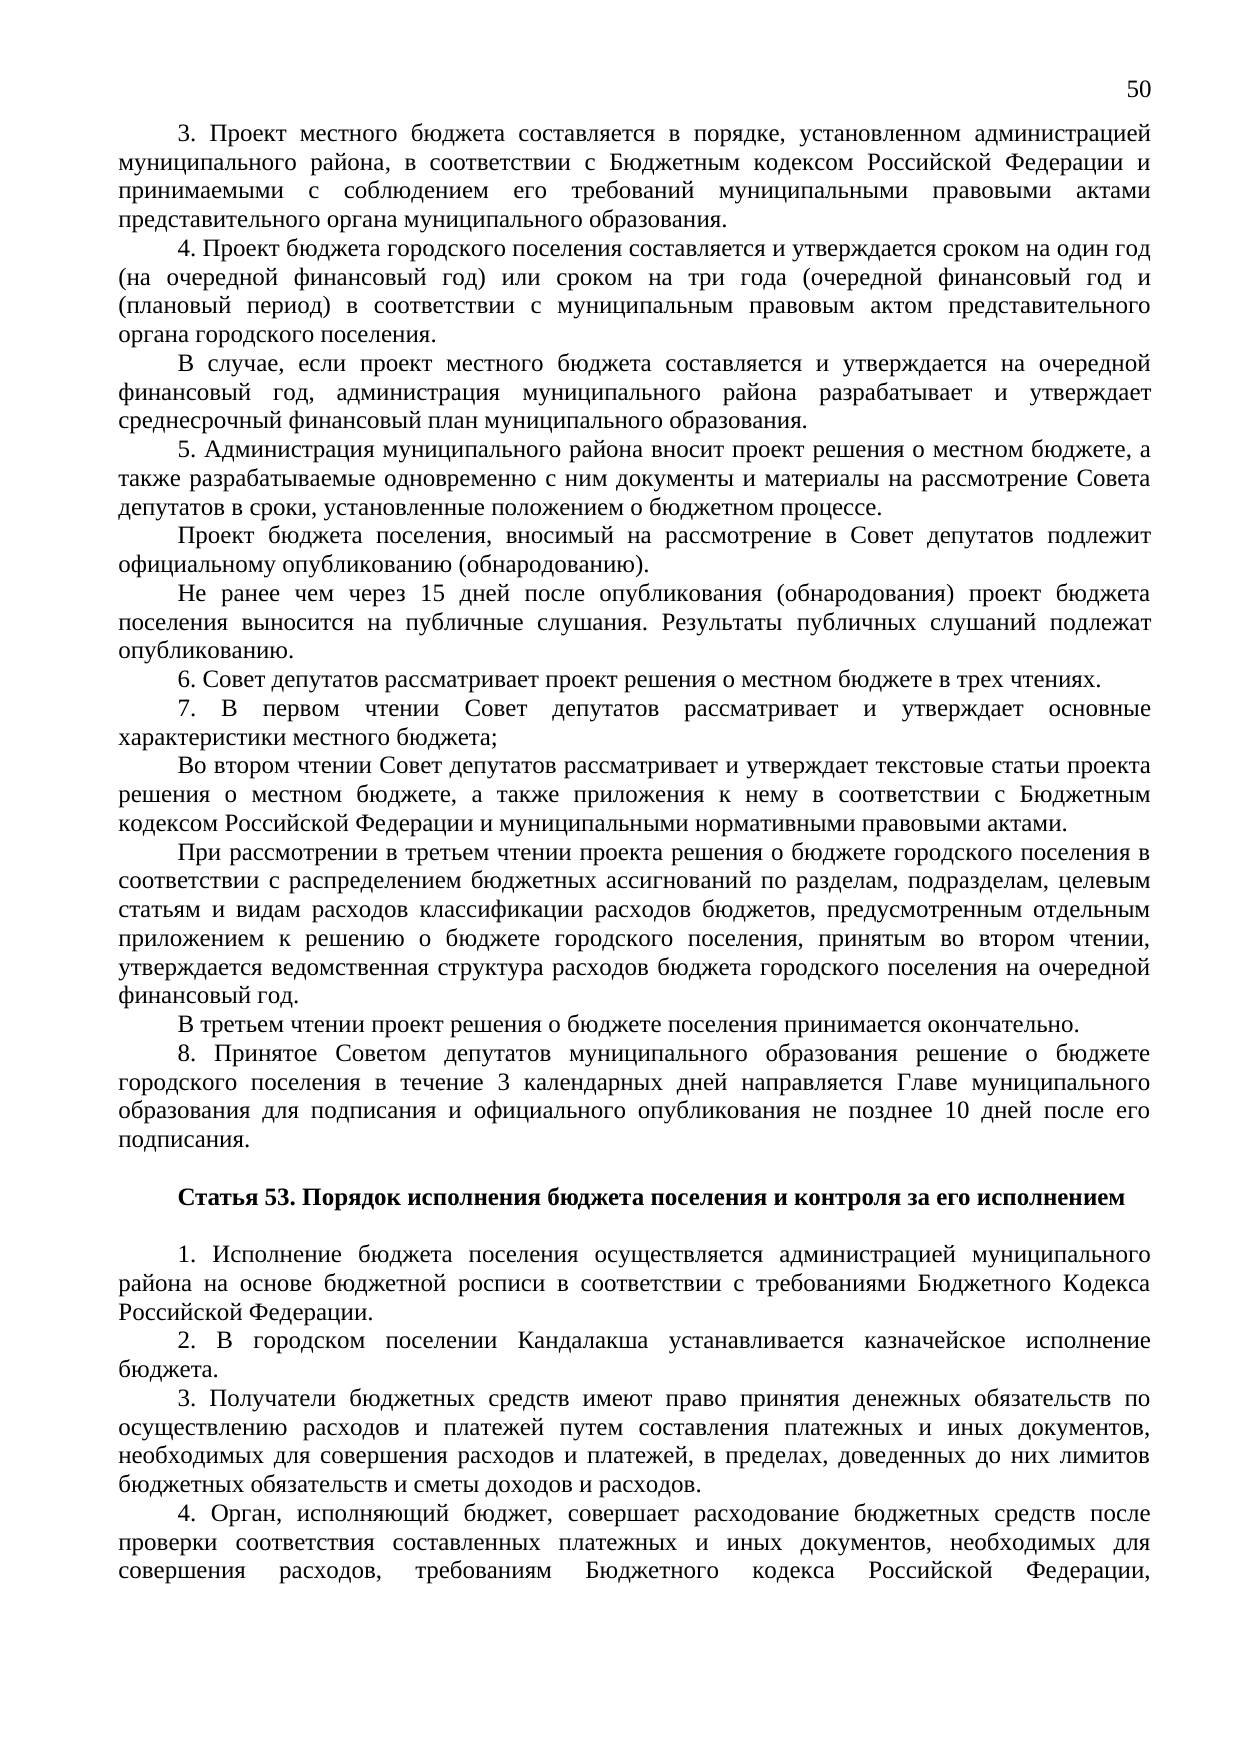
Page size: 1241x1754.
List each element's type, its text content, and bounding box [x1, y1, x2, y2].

text 8. Принятое Советом депутатов муниципального образования решение о бюджете городского поселения в течение 3 календарных дней направляется Главе муниципального образования для подписания и официального опубликования не позднее 10 дней после его подписания. [118, 1038, 1152, 1153]
text Не ранее чем через 15 дней после опубликования (обнародования) проект бюджета поселения выносится на публичные слушания. Результаты публичных слушаний подлежат опубликованию. [118, 578, 1152, 664]
text Проект бюджета поселения, вносимый на рассмотрение в Совет депутатов подлежит официальному опубликованию (обнародованию). [118, 521, 1152, 578]
text 6. Совет депутатов рассматривает проект решения о местном бюджете в трех чтениях. [118, 664, 1152, 693]
text 4. Проект бюджета городского поселения составляется и утверждается сроком на один год (на очередной финансовый год) или сроком на три года (очередной финансовый год и (плановый период) в соответствии с муниципальным правовым актом представительного органа городского поселения. [118, 233, 1152, 348]
text 1. Исполнение бюджета поселения осуществляется администрацией муниципального района на основе бюджетной росписи в соответствии с требованиями Бюджетного Кодекса Российской Федерации. [118, 1239, 1152, 1326]
text 7. В первом чтении Совет депутатов рассматривает и утверждает основные характеристики местного бюджета; [118, 693, 1152, 751]
text В случае, если проект местного бюджета составляется и утверждается на очередной финансовый год, администрация муниципального района разрабатывает и утверждает среднесрочный финансовый план муниципального образования. [118, 348, 1152, 434]
text 3. Получатели бюджетных средств имеют право принятия денежных обязательств по осуществлению расходов и платежей путем составления платежных и иных документов, необходимых для совершения расходов и платежей, в пределах, доведенных до них лимитов бюджетных обязательств и сметы доходов и расходов. [118, 1383, 1152, 1498]
text Во втором чтении Совет депутатов рассматривает и утверждает текстовые статьи проекта решения о местном бюджете, а также приложения к нему в соответствии с Бюджетным кодексом Российской Федерации и муниципальными нормативными правовыми актами. [118, 751, 1152, 837]
text Статья 53. Порядок исполнения бюджета поселения и контроля за его исполнением [118, 1182, 1152, 1211]
text В третьем чтении проект решения о бюджете поселения принимается окончательно. [118, 1009, 1152, 1038]
text 3. Проект местного бюджета составляется в порядке, установленном администрацией муниципального района, в соответствии с Бюджетным кодексом Российской Федерации и принимаемыми с соблюдением его требований муниципальными правовыми актами представительного органа муниципального образования. [118, 118, 1152, 233]
text 5. Администрация муниципального района вносит проект решения о местном бюджете, а также разрабатываемые одновременно с ним документы и материалы на рассмотрение Совета депутатов в сроки, установленные положением о бюджетном процессе. [118, 434, 1152, 521]
text При рассмотрении в третьем чтении проекта решения о бюджете городского поселения в соответствии с распределением бюджетных ассигнований по разделам, подразделам, целевым статьям и видам расходов классификации расходов бюджетов, предусмотренным отдельным приложением к решению о бюджете городского поселения, принятым во втором чтении, утверждается ведомственная структура расходов бюджета городского поселения на очередной финансовый год. [118, 837, 1152, 1009]
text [118, 1498, 1152, 1584]
text 2. В городском поселении Кандалакша устанавливается казначейское исполнение бюджета. [118, 1326, 1152, 1383]
